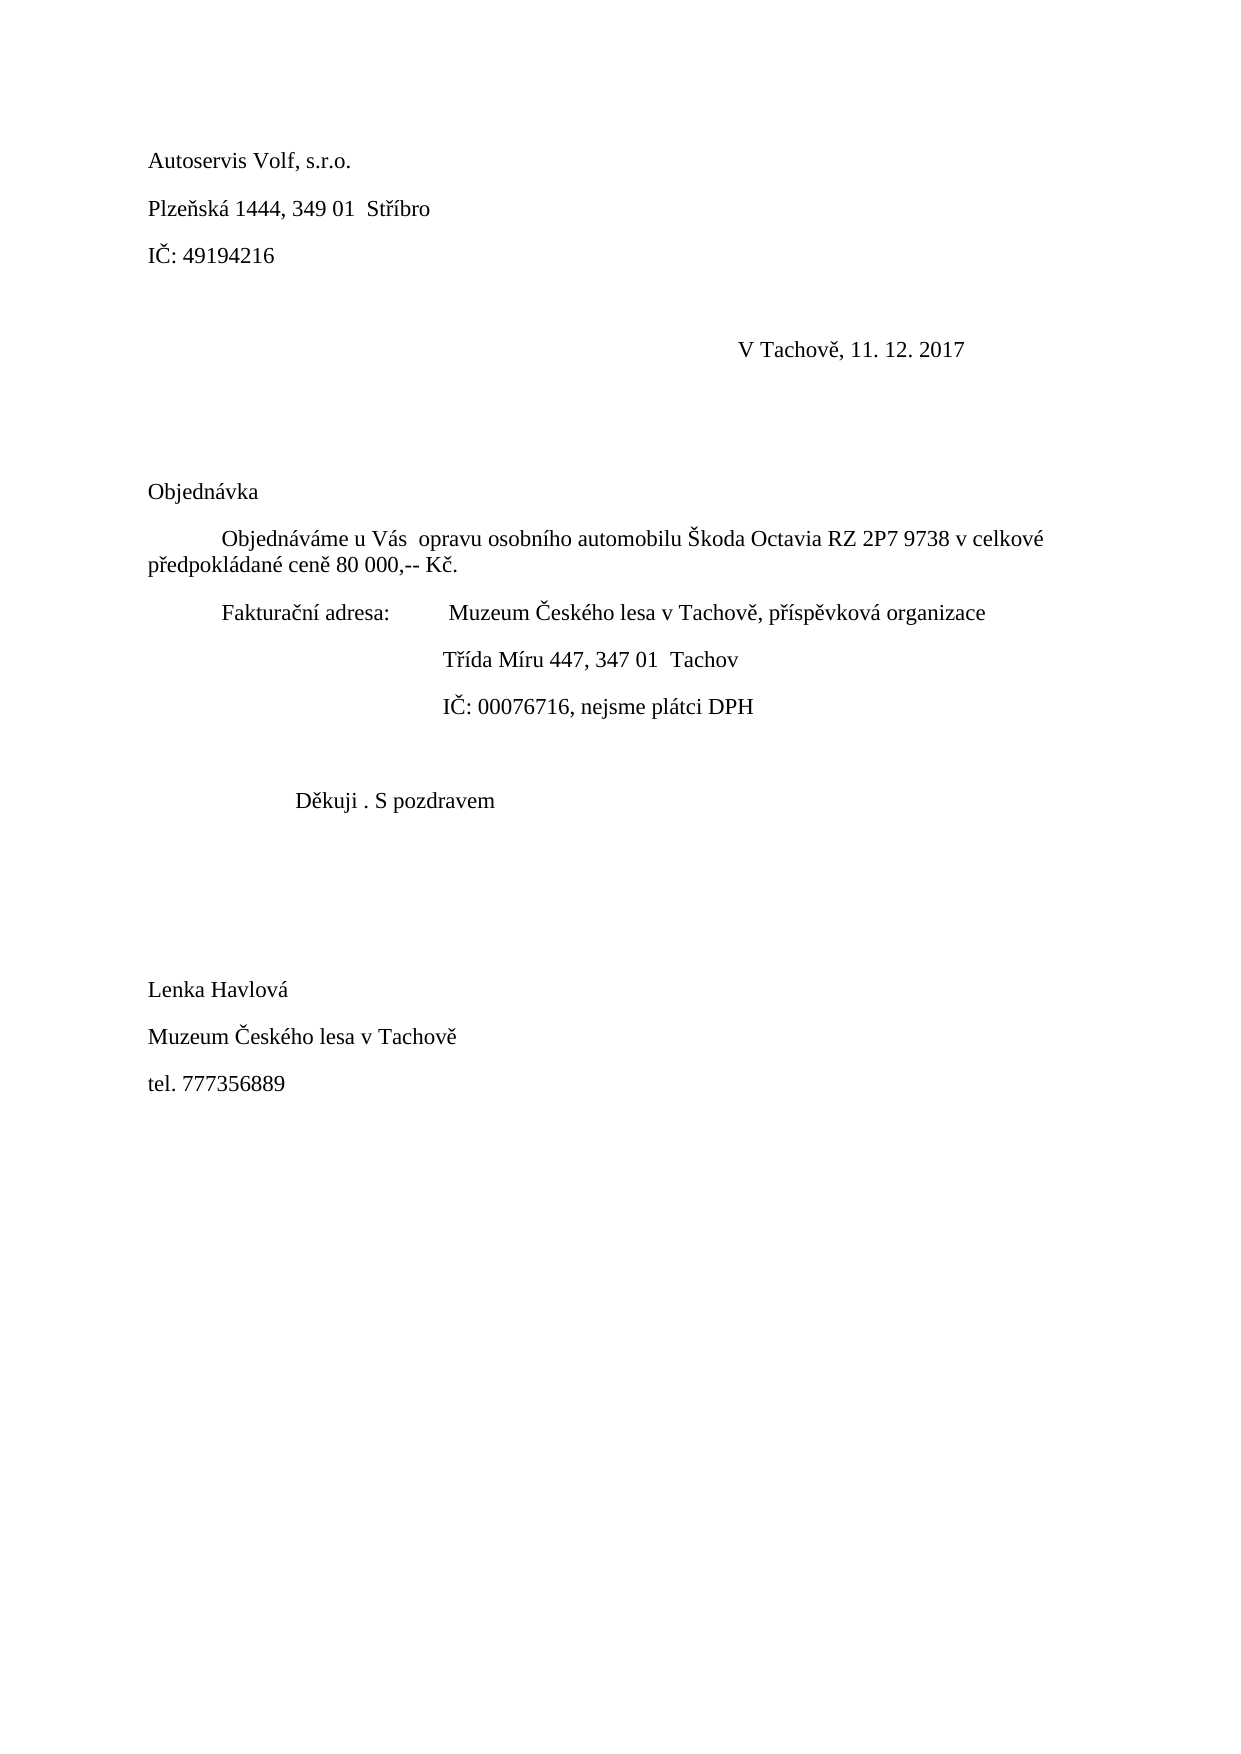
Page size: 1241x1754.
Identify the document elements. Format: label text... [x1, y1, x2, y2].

text Lenka Havlová [148, 976, 1093, 1002]
text Třída Míru 447, 347 01 Tachov [148, 646, 1093, 672]
text IČ: 49194216 [148, 242, 1093, 268]
text Objednávka [148, 478, 1093, 504]
text Muzeum Českého lesa v Tachově [148, 1023, 1093, 1050]
text IČ: 00076716, nejsme plátci DPH [148, 693, 1093, 719]
text V Tachově, 11. 12. 2017 [148, 336, 1093, 363]
text Děkuji . S pozdravem [148, 787, 1093, 814]
text tel. 777356889 [148, 1071, 1093, 1097]
text Plzeňská 1444, 349 01 Stříbro [148, 195, 1093, 221]
text Autoservis Volf, s.r.o. [148, 148, 1093, 174]
text Fakturační adresa: Muzeum Českého lesa v Tachově, příspěvková organizace [148, 599, 1093, 625]
text Objednáváme u Vás opravu osobního automobilu Škoda Octavia RZ 2P7 9738 v celkové předpokládané ceně 80 000,-- Kč. [148, 525, 1093, 578]
